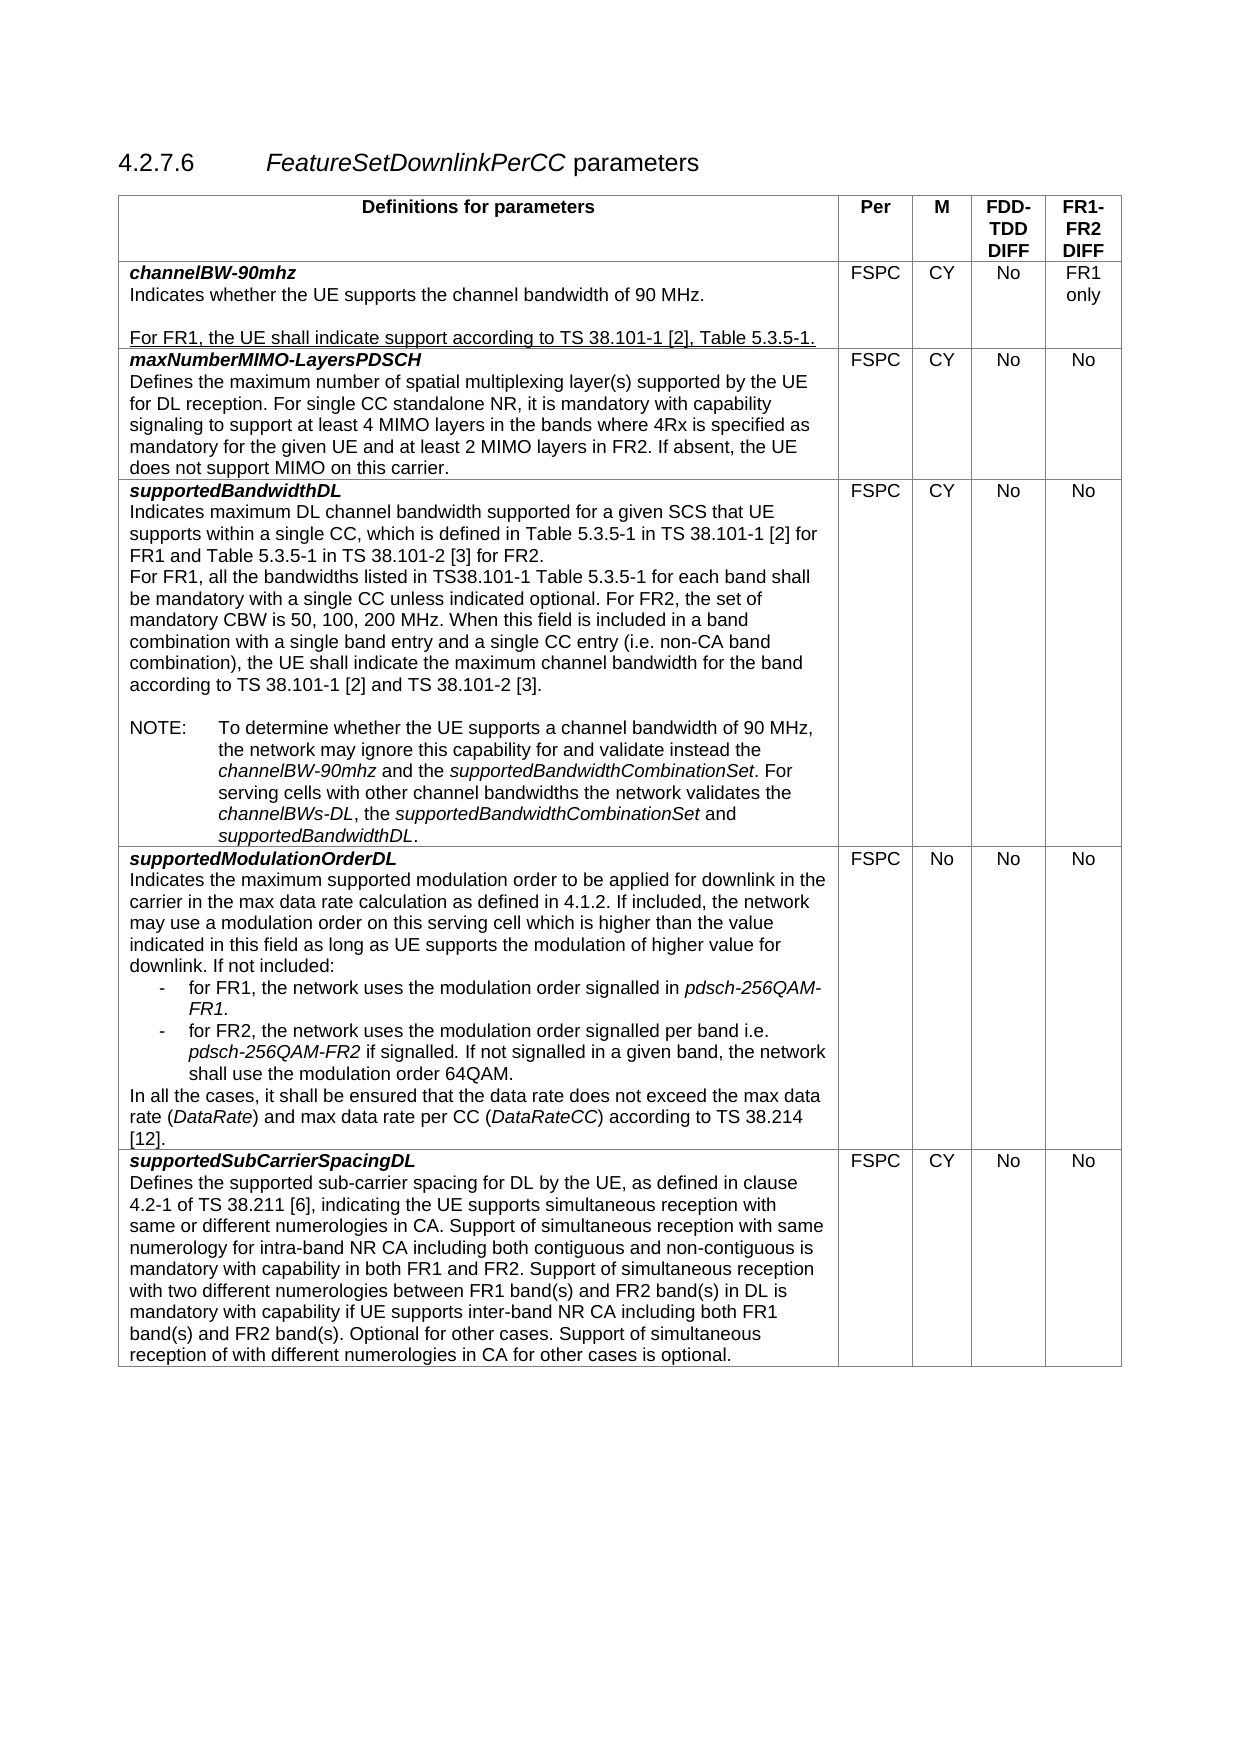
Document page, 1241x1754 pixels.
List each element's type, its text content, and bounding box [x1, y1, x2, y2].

table_cell FSPC [839, 480, 912, 846]
table_cell FSPC [839, 262, 912, 348]
table_header Definitions for parameters [119, 196, 838, 261]
table_cell supportedSubCarrierSpacingDL Defines the supported sub-carrier spacing for DL by the UE, as defined in clause 4.2-1 of TS 38.211 [6], indicating the UE supports simultaneous reception with same or different numerologies in CA. Support of simultaneous reception with same numerology for intra-band NR CA including both contiguous and non-contiguous is mandatory with capability in both FR1 and FR2. Support of simultaneous reception with two different numerologies between FR1 band(s) and FR2 band(s) in DL is mandatory with capability if UE supports inter-band NR CA including both FR1 band(s) and FR2 band(s). Optional for other cases. Support of simultaneous reception of with different numerologies in CA for other cases is optional. [119, 1150, 838, 1366]
table_cell maxNumberMIMO-LayersPDSCH Defines the maximum number of spatial multiplexing layer(s) supported by the UE for DL reception. For single CC standalone NR, it is mandatory with capability signaling to support at least 4 MIMO layers in the bands where 4Rx is specified as mandatory for the given UE and at least 2 MIMO layers in FR2. If absent, the UE does not support MIMO on this carrier. [119, 349, 838, 479]
table_cell No [972, 480, 1045, 846]
table_cell FSPC [839, 847, 912, 1149]
table_cell No [972, 262, 1045, 348]
table_cell No [1046, 847, 1121, 1149]
table_cell No [1046, 1150, 1121, 1366]
table_header M [913, 196, 971, 261]
table_cell No [913, 847, 971, 1149]
table_cell supportedBandwidthDL Indicates maximum DL channel bandwidth supported for a given SCS that UE supports within a single CC, which is defined in Table 5.3.5-1 in TS 38.101-1 [2] for FR1 and Table 5.3.5-1 in TS 38.101-2 [3] for FR2. For FR1, all the bandwidths listed in TS38.101-1 Table 5.3.5-1 for each band shall be mandatory with a single CC unless indicated optional. For FR2, the set of mandatory CBW is 50, 100, 200 MHz. When this field is included in a band combination with a single band entry and a single CC entry (i.e. non-CA band combination), the UE shall indicate the maximum channel bandwidth for the band according to TS 38.101-1 [2] and TS 38.101-2 [3]. NOTE: To determine whether the UE supports a channel bandwidth of 90 MHz, the network may ignore this capability for and validate instead the channelBW-90mhz and the supportedBandwidthCombinationSet. For serving cells with other channel bandwidths the network validates the channelBWs-DL, the supportedBandwidthCombinationSet and supportedBandwidthDL. [119, 480, 838, 846]
table_cell No [972, 349, 1045, 479]
table_cell CY [913, 480, 971, 846]
table_cell No [972, 1150, 1045, 1366]
table_cell No [972, 847, 1045, 1149]
subtitle 4.2.7.6 FeatureSetDownlinkPerCC parameters [118, 148, 1122, 176]
table_cell No [1046, 349, 1121, 479]
table_cell channelBW-90mhz Indicates whether the UE supports the channel bandwidth of 90 MHz. For FR1, the UE shall indicate support according to TS 38.101-1 [2], Table 5.3.5-1. [119, 262, 838, 348]
table_cell CY [913, 1150, 971, 1366]
table_cell No [1046, 480, 1121, 846]
table_cell FR1 only [1046, 262, 1121, 348]
table_cell CY [913, 262, 971, 348]
table_header FR1-FR2 DIFF [1046, 196, 1121, 261]
table_cell FSPC [839, 1150, 912, 1366]
table_header Per [839, 196, 912, 261]
table_cell CY [913, 349, 971, 479]
table_header FDD-TDD DIFF [972, 196, 1045, 261]
table_cell FSPC [839, 349, 912, 479]
table_cell supportedModulationOrderDL Indicates the maximum supported modulation order to be applied for downlink in the carrier in the max data rate calculation as defined in 4.1.2. If included, the network may use a modulation order on this serving cell which is higher than the value indicated in this field as long as UE supports the modulation of higher value for downlink. If not included: - for FR1, the network uses the modulation order signalled in pdsch-256QAM-FR1. - for FR2, the network uses the modulation order signalled per band i.e. pdsch-256QAM-FR2 if signalled. If not signalled in a given band, the network shall use the modulation order 64QAM. In all the cases, it shall be ensured that the data rate does not exceed the max data rate (DataRate) and max data rate per CC (DataRateCC) according to TS 38.214 [12]. [119, 847, 838, 1149]
